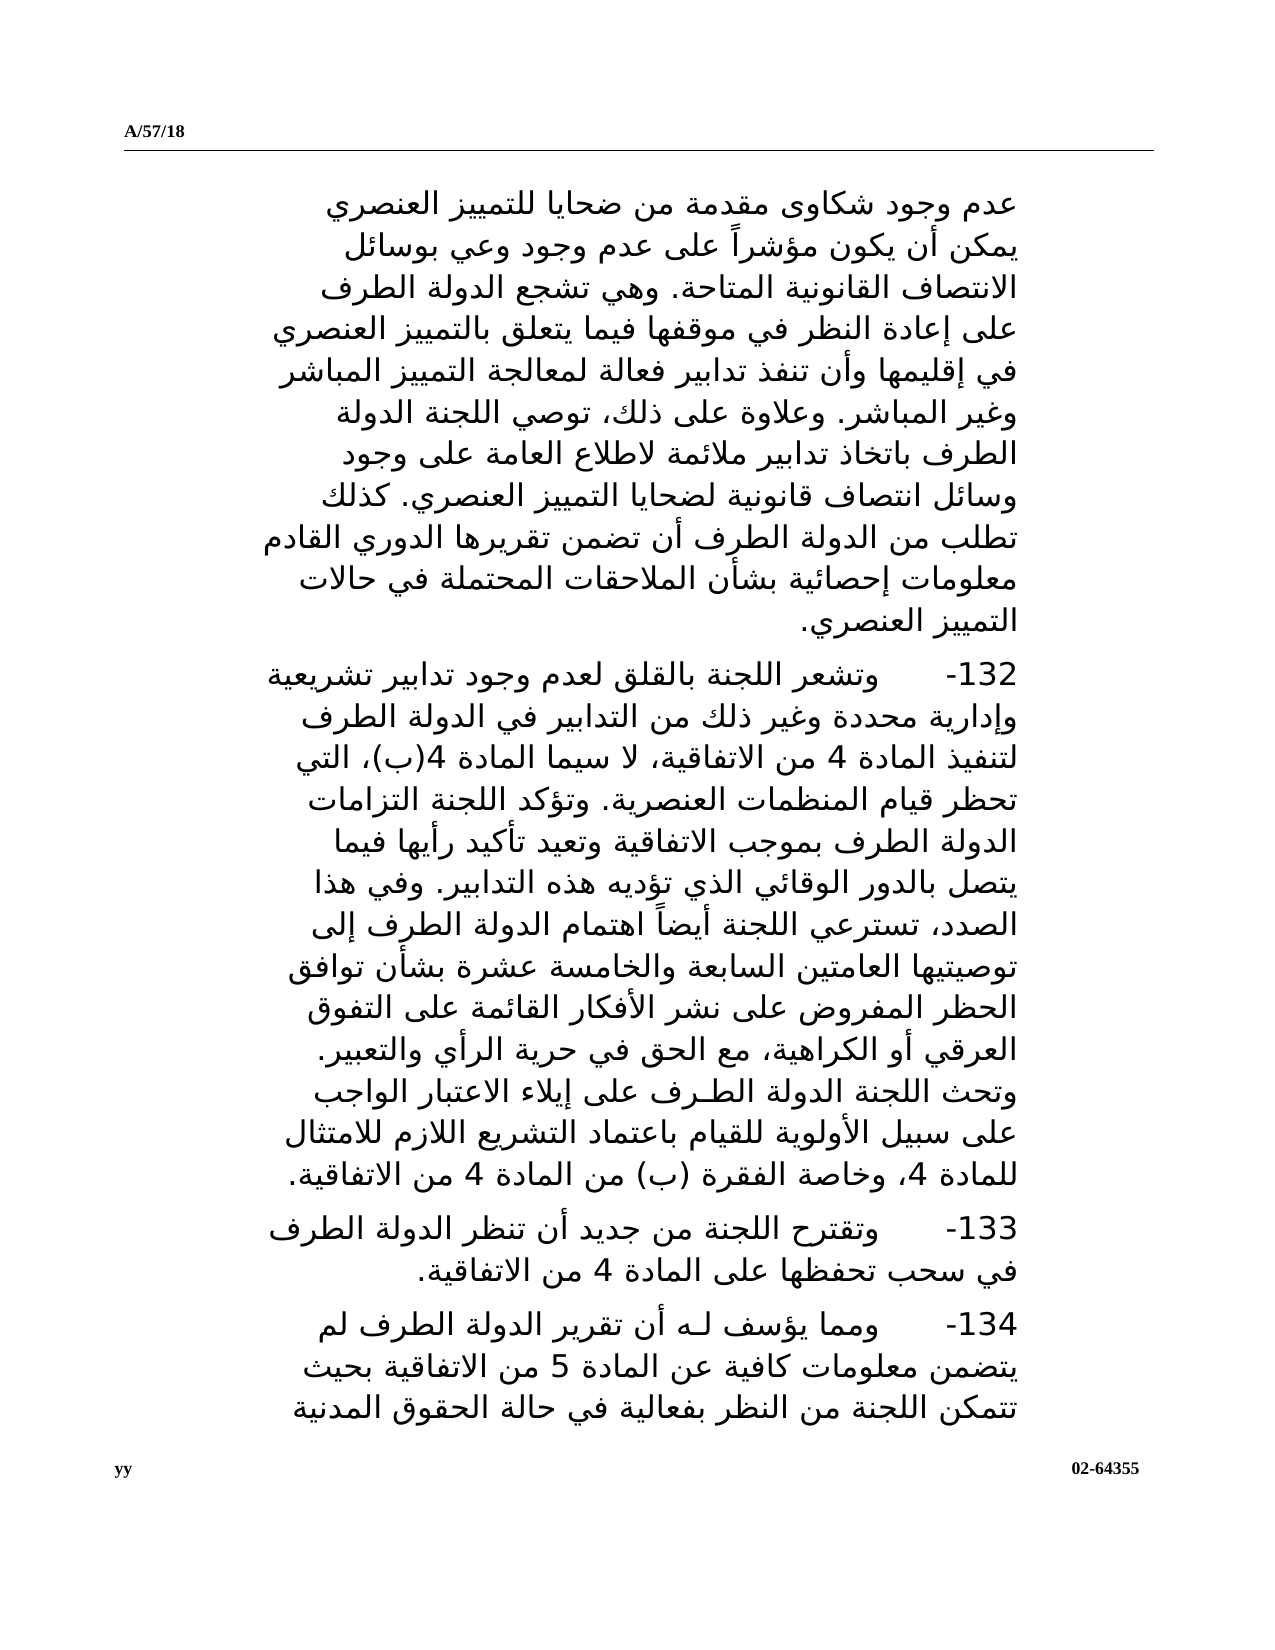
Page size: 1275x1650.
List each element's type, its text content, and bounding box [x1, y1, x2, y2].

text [256, 181, 1018, 640]
text 132- وتشعر اللجنة بالقلق لعدم وجود تدابير تشريعية وإدارية محددة وغير ذلك من التدابير في الدولة الطرف لتنفيذ المادة 4 من الاتفاقية، لا سيما المادة 4(ب)، التي تحظر قيام المنظمات العنصرية. وتؤكد اللجنة التزامات الدولة الطرف بموجب الاتفاقية وتعيد تأكيد رأيها فيما يتصل بالدور الوقائي الذي تؤديه هذه التدابير. وفي هذا الصدد، تسترعي اللجنة أيضاً اهتمام الدولة الطرف إلى توصيتيها العامتين السابعة والخامسة عشرة بشأن توافق الحظر المفروض على نشر الأفكار القائمة على التفوق العرقي أو الكراهية، مع الحق في حرية الرأي والتعبير. وتحث اللجنة الدولة الطـرف على إيلاء الاعتبار الواجب على سبيل الأولوية للقيام باعتماد التشريع اللازم للامتثال للمادة 4، وخاصة الفقرة (ب) من المادة 4 من الاتفاقية. [256, 652, 1018, 1194]
text 133- وتقترح اللجنة من جديد أن تنظر الدولة الطرف في سحب تحفظها على المادة 4 من الاتفاقية. [256, 1206, 1018, 1290]
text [256, 1302, 1018, 1427]
